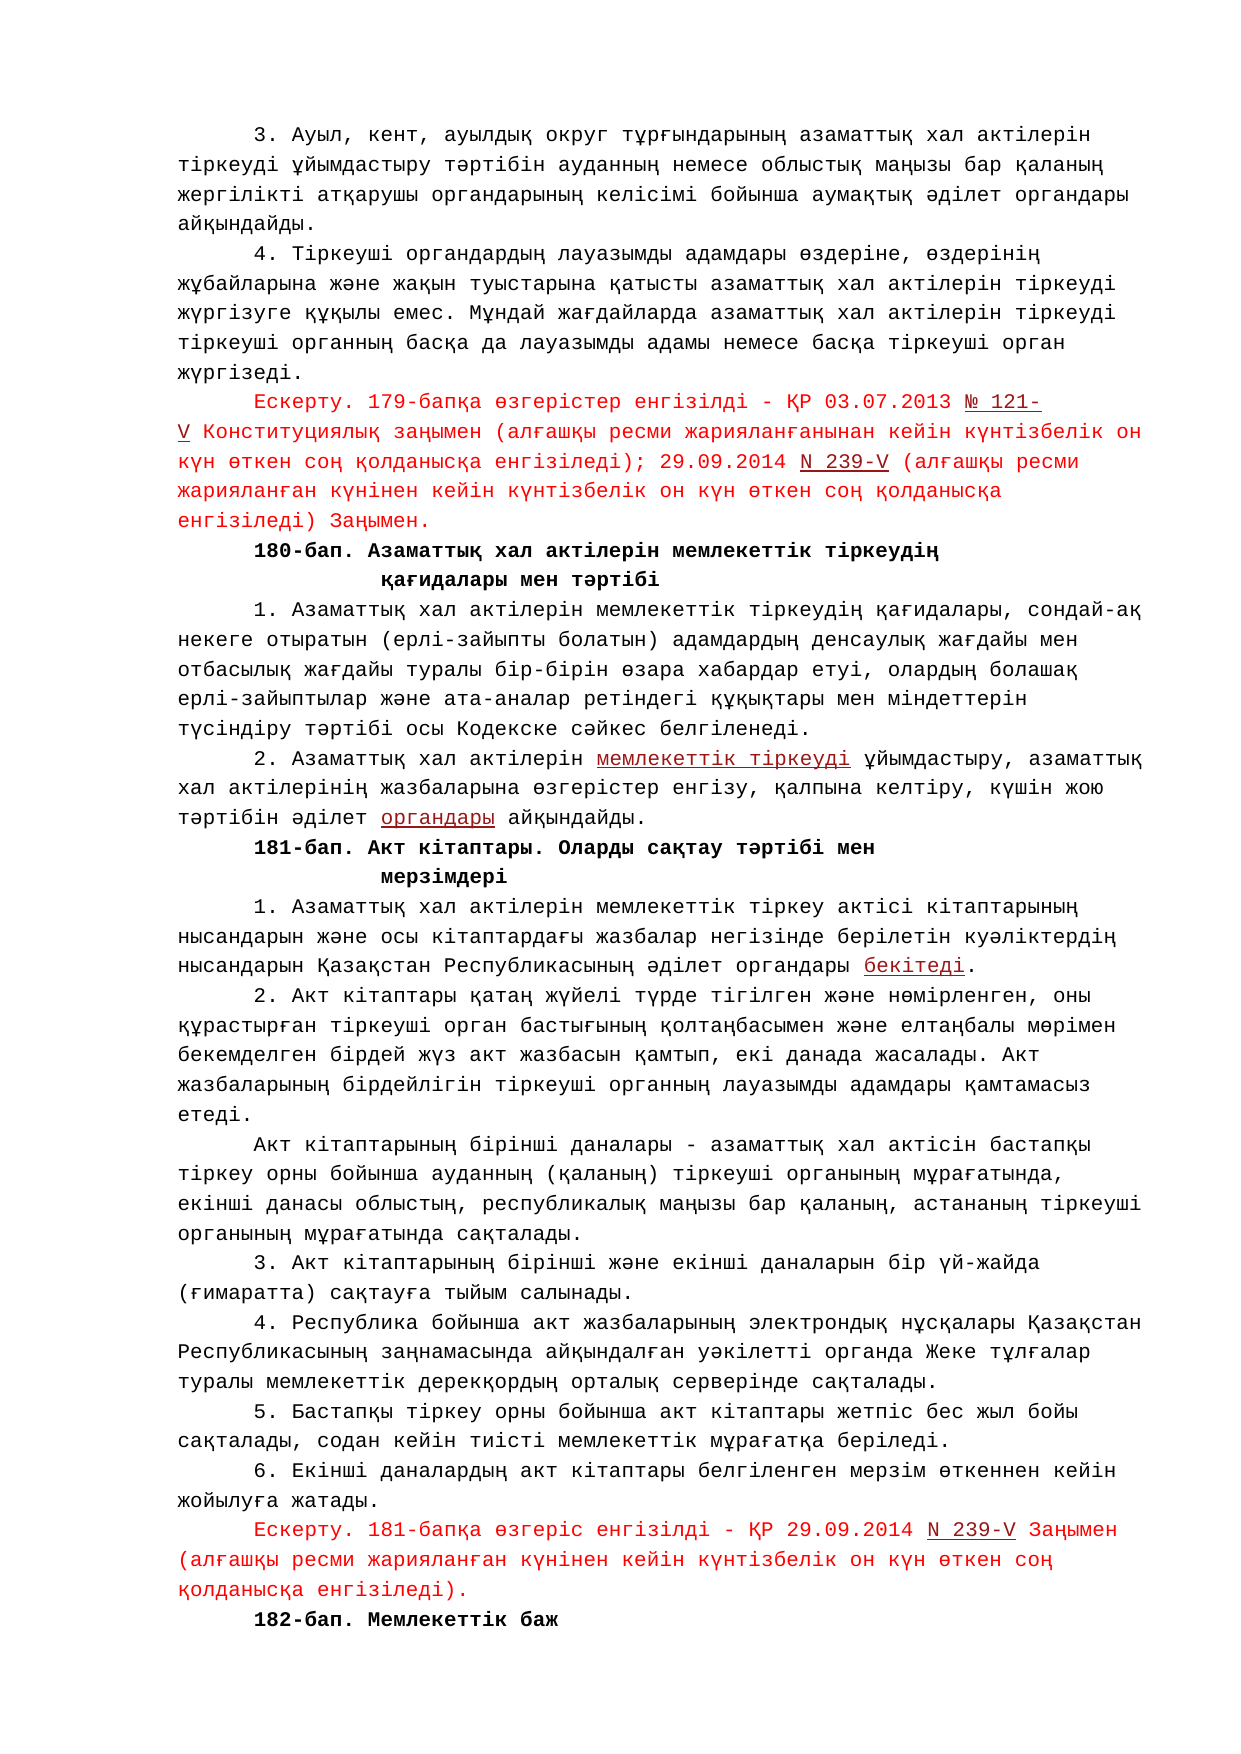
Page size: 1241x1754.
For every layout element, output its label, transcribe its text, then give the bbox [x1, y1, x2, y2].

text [177, 118, 1152, 534]
text 1. Азаматтық хал актілерін мемлекеттік тіркеу актісі кітаптарының нысандарын және осы кітаптардағы жазбалар негізінде берілетін куәліктердің нысандарын Қазақстан Республикасының әділет органдары бекітеді. 2. Акт кітаптары қатаң жүйелі түрде тігілген және нөмірленген, оны құрастырған тіркеуші орган бастығының қолтаңбасымен және елтаңбалы мөрімен бекемделген бірдей жүз акт жазбасын қамтып, екі данада жасалады. Акт жазбаларының бірдейлігін тіркеуші органның лауазымды адамдары қамтамасыз етеді. Акт кітаптарының бірінші даналары - азаматтық хал актісін бастапқы тіркеу орны бойынша ауданның (қаланың) тіркеуші органының мұрағатында, екінші данасы облыстың, республикалық маңызы бар қаланың, астананың тіркеуші органының мұрағатында сақталады. 3. Акт кітаптарының бірінші және екінші даналарын бір үй-жайда (ғимаратта) сақтауға тыйым салынады. 4. Республика бойынша акт жазбаларының электрондық нұсқалары Қазақстан Республикасының заңнамасында айқындалған уәкілетті органда Жеке тұлғалар туралы мемлекеттік дерекқордың орталық серверінде сақталады. 5. Бастапқы тіркеу орны бойынша акт кітаптары жетпіс бес жыл бойы сақталады, содан кейін тиісті мемлекеттік мұрағатқа беріледі. 6. Екінші даналардың акт кітаптары белгіленген мерзім өткеннен кейін жойылуға жатады. Ескерту. 181-бапқа өзгеріс енгізілді - ҚР 29.09.2014 N 239-V Заңымен (алғашқы ресми жарияланған күнінен кейiн күнтiзбелiк он күн өткен соң қолданысқа енгiзiледi). [177, 890, 1152, 1602]
text 181-бап. Акт кітаптары. Оларды сақтау тәртібі мен мерзімдері [177, 831, 1152, 890]
text 182-бап. Мемлекеттік баж [177, 1602, 1152, 1632]
text 180-бап. Азаматтық хал актілерін мемлекеттік тіркеудің қағидалары мен тәртібі [177, 534, 1152, 593]
text 1. Азаматтық хал актілерін мемлекеттік тіркеудің қағидалары, сондай-ақ некеге отыратын (ерлі-зайыпты болатын) адамдардың денсаулық жағдайы мен отбасылық жағдайы туралы бір-бірін өзара хабардар етуі, олардың болашақ ерлі-зайыптылар және ата-аналар ретіндегі құқықтары мен міндеттерін түсіндіру тәртібі осы Кодекске сәйкес белгіленеді. 2. Азаматтық хал актілерін мемлекеттік тіркеуді ұйымдастыру, азаматтық хал актілерінің жазбаларына өзгерістер енгізу, қалпына келтіру, күшін жою тәртібін әділет органдары айқындайды. [177, 593, 1152, 831]
